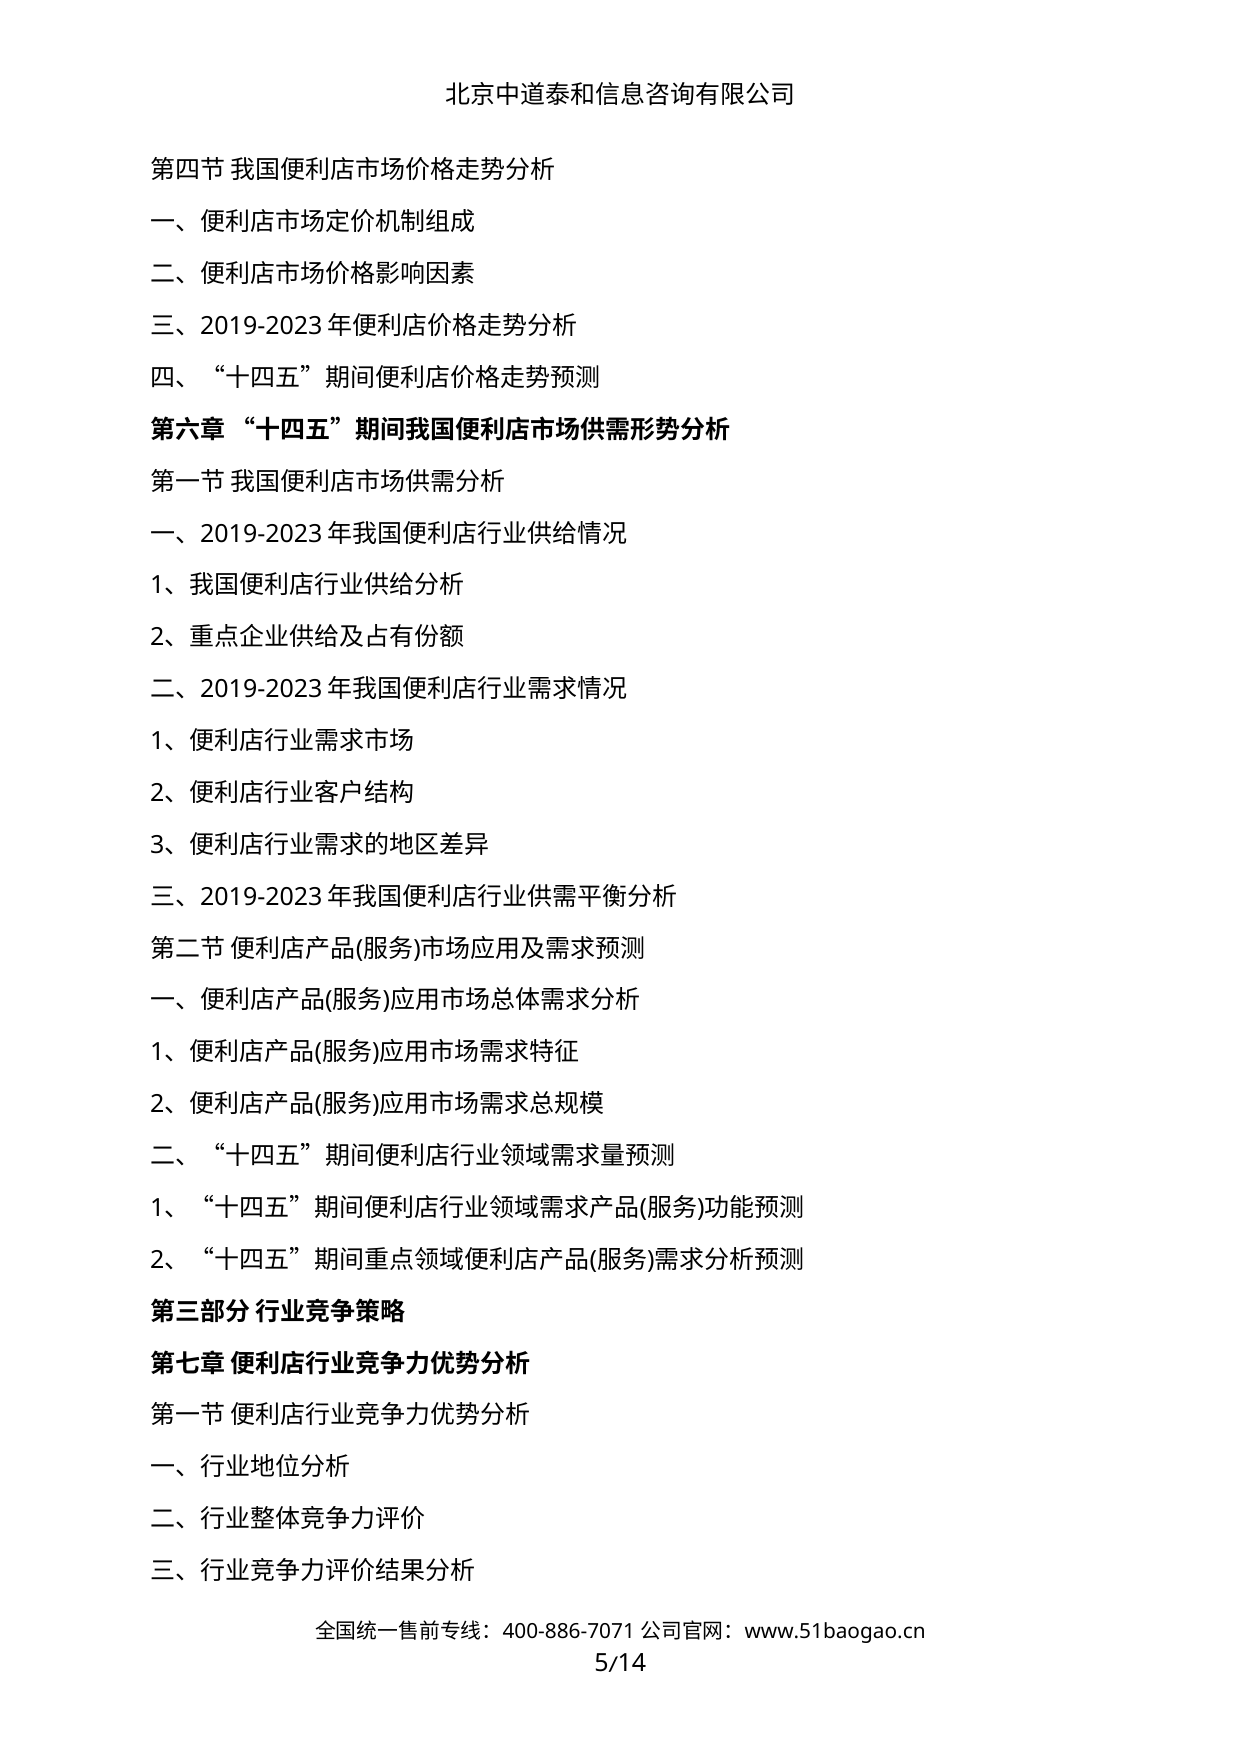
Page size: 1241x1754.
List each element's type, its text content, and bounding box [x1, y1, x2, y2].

text 2、便利店产品(服务)应用市场需求总规模 [150, 1084, 1090, 1120]
text 二、“十四五”期间便利店行业领域需求量预测 [150, 1136, 1090, 1172]
text 第六章 “十四五”期间我国便利店市场供需形势分析 [150, 409, 1090, 446]
text 第二节 便利店产品(服务)市场应用及需求预测 [150, 928, 1090, 964]
text 1、便利店行业需求市场 [150, 721, 1090, 757]
text 第三部分 行业竞争策略 [150, 1291, 1090, 1327]
text 第一节 便利店行业竞争力优势分析 [150, 1395, 1090, 1431]
text 三、2019-2023年便利店价格走势分析 [150, 306, 1090, 342]
text 一、便利店产品(服务)应用市场总体需求分析 [150, 980, 1090, 1016]
text 一、2019-2023年我国便利店行业供给情况 [150, 513, 1090, 549]
text 1、便利店产品(服务)应用市场需求特征 [150, 1032, 1090, 1068]
text 二、2019-2023年我国便利店行业需求情况 [150, 669, 1090, 705]
text 一、便利店市场定价机制组成 [150, 202, 1090, 238]
text 1、“十四五”期间便利店行业领域需求产品(服务)功能预测 [150, 1187, 1090, 1224]
text 二、便利店市场价格影响因素 [150, 254, 1090, 290]
text 第四节 我国便利店市场价格走势分析 [150, 150, 1090, 186]
text 三、行业竞争力评价结果分析 [150, 1551, 1090, 1587]
text 四、“十四五”期间便利店价格走势预测 [150, 357, 1090, 394]
text 2、“十四五”期间重点领域便利店产品(服务)需求分析预测 [150, 1239, 1090, 1276]
text 2、便利店行业客户结构 [150, 772, 1090, 809]
text 3、便利店行业需求的地区差异 [150, 824, 1090, 861]
text 二、行业整体竞争力评价 [150, 1499, 1090, 1535]
text 第一节 我国便利店市场供需分析 [150, 461, 1090, 497]
text 第七章 便利店行业竞争力优势分析 [150, 1343, 1090, 1379]
text 1、我国便利店行业供给分析 [150, 565, 1090, 601]
text 三、2019-2023年我国便利店行业供需平衡分析 [150, 876, 1090, 912]
text 2、重点企业供给及占有份额 [150, 617, 1090, 653]
text 一、行业地位分析 [150, 1447, 1090, 1483]
